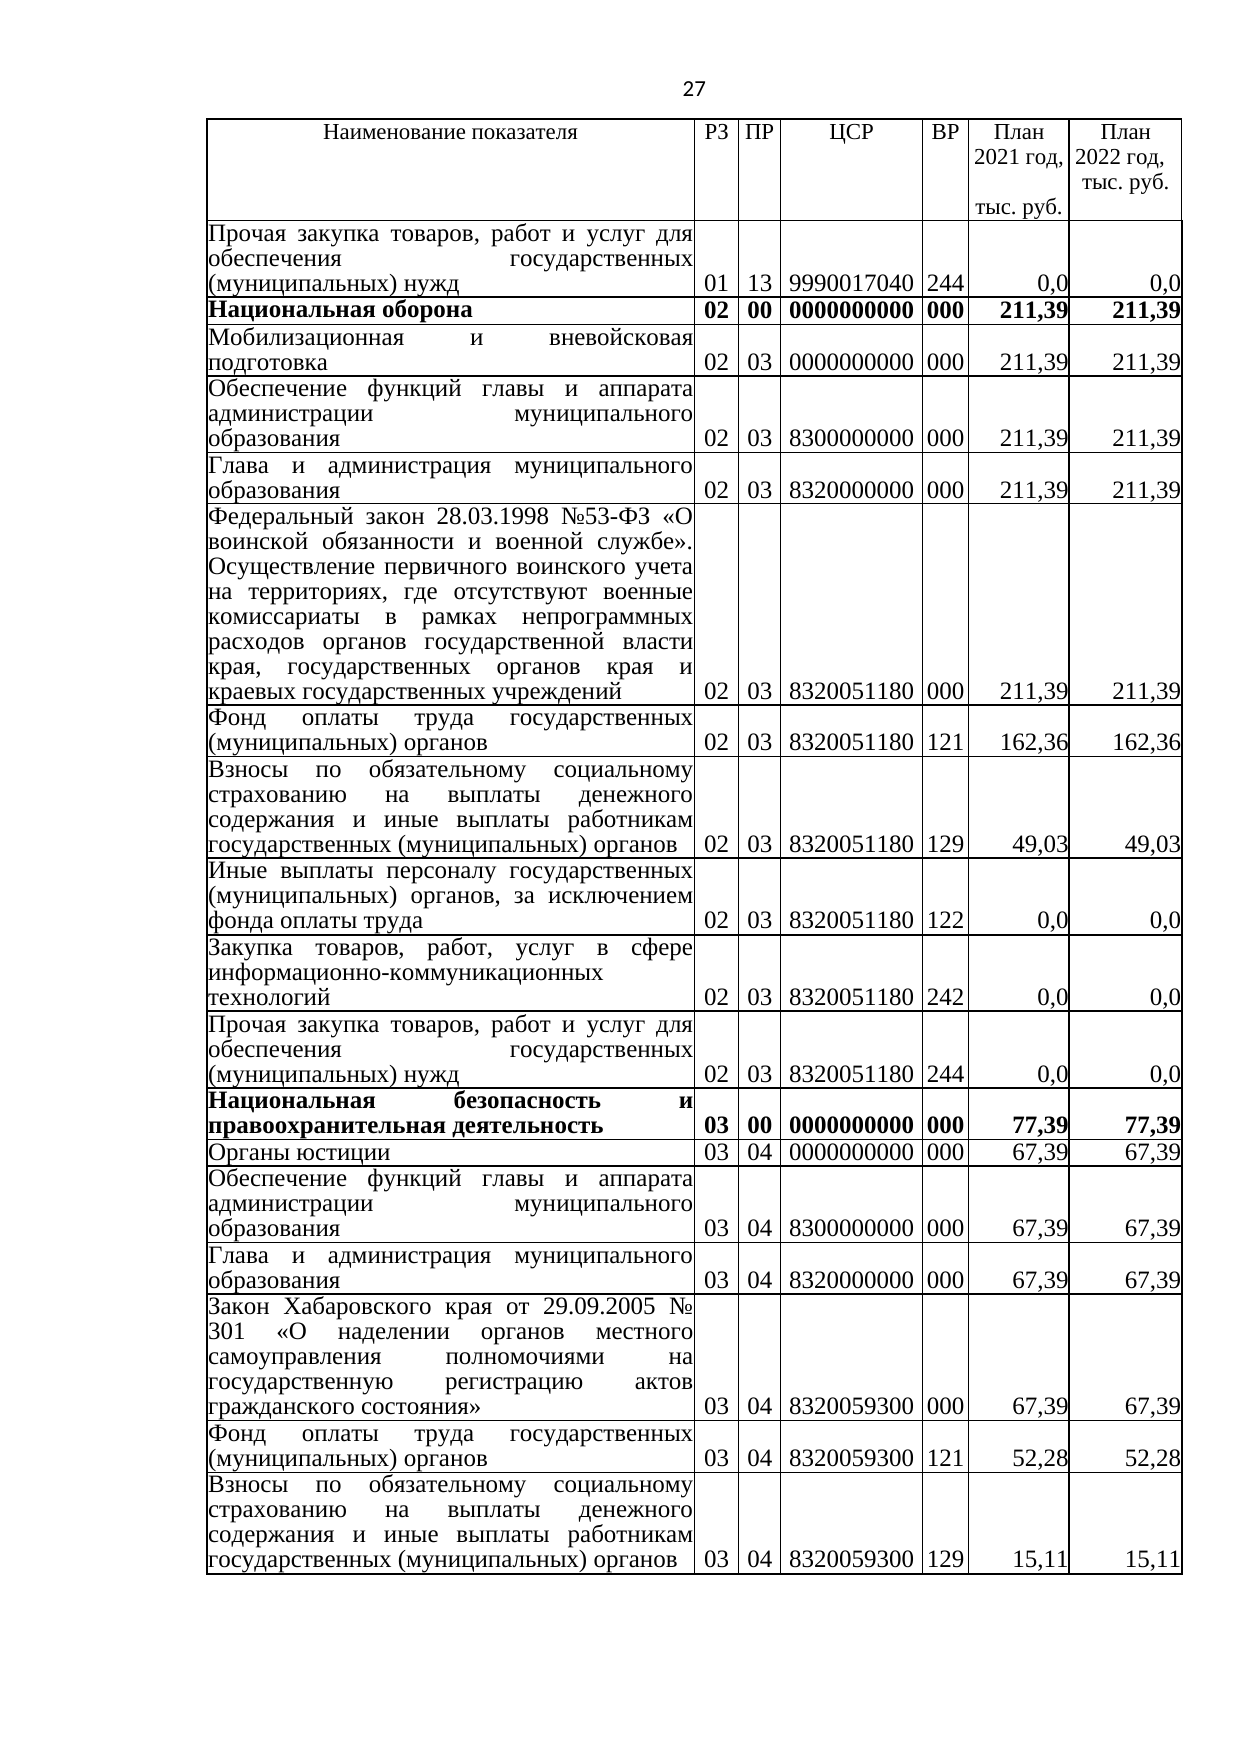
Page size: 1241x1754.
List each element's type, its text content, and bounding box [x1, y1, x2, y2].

table_cell 8320051180 [781, 757, 922, 857]
table_cell Фонд оплаты труда государственных (муниципальных) органов [208, 1421, 694, 1471]
table_cell 211,39 [1070, 453, 1181, 503]
table_cell 02 [695, 936, 738, 1010]
table_cell 77,39 [969, 1089, 1068, 1138]
table_cell 244 [923, 221, 968, 296]
table_cell 211,39 [969, 377, 1068, 452]
table_cell 211,39 [1070, 377, 1181, 452]
table_cell 03 [695, 1295, 738, 1420]
table_cell 67,39 [1070, 1295, 1181, 1420]
table_cell Взносы по обязательному социальному страхованию на выплаты денежного содержания и иные выплаты работникам государственных (муниципальных) органов [208, 1473, 694, 1573]
table_cell 8300000000 [781, 1167, 922, 1242]
table_cell 000 [923, 453, 968, 503]
table_cell 03 [695, 1089, 738, 1138]
table_cell 242 [923, 936, 968, 1010]
table_cell 0,0 [969, 1012, 1068, 1087]
table_cell 02 [695, 1012, 738, 1087]
table_cell 0,0 [969, 859, 1068, 934]
table_cell 03 [739, 504, 780, 704]
table_cell Органы юстиции [208, 1140, 694, 1165]
table_cell Закон Хабаровского края от 29.09.2005 № 301 «О наделении органов местного самоуправления полномочиями на государственную регистрацию актов гражданского состояния» [208, 1295, 694, 1420]
table_cell 8320059300 [781, 1421, 922, 1471]
table_cell Федеральный закон 28.03.1998 №53-ФЗ «О воинской обязанности и военной службе». Осуществление первичного воинского учета на территориях, где отсутствуют военные комиссариаты в рамках непрограммных расходов органов государственной власти края, государственных органов края и краевых государственных учреждений [208, 504, 694, 704]
table_cell 01 [695, 221, 738, 296]
table_cell 00 [739, 298, 780, 323]
table_cell Глава и администрация муниципального образования [208, 453, 694, 503]
table_cell 02 [695, 757, 738, 857]
table_cell 02 [695, 298, 738, 323]
table_cell 13 [739, 221, 780, 296]
table_cell 03 [739, 859, 780, 934]
table_cell 03 [695, 1473, 738, 1573]
table_cell 02 [695, 325, 738, 375]
table_cell 8320000000 [781, 453, 922, 503]
table_header РЗ [695, 120, 738, 220]
table_cell 000 [923, 504, 968, 704]
table_cell 0,0 [969, 936, 1068, 1010]
table_cell 67,39 [969, 1167, 1068, 1242]
table_cell 129 [923, 757, 968, 857]
table_cell 121 [923, 1421, 968, 1471]
table_cell 15,11 [1070, 1473, 1181, 1573]
table_cell 04 [739, 1167, 780, 1242]
table_cell 129 [923, 1473, 968, 1573]
table_header План 2021 год, тыс. руб. [969, 120, 1068, 220]
table_cell 03 [695, 1243, 738, 1293]
table_cell 04 [739, 1243, 780, 1293]
table_cell 67,39 [969, 1140, 1068, 1165]
table_cell Фонд оплаты труда государственных (муниципальных) органов [208, 706, 694, 756]
table_cell 121 [923, 706, 968, 756]
table_cell 000 [923, 1243, 968, 1293]
table_cell 03 [739, 1012, 780, 1087]
table_cell Национальная безопасность и правоохранительная деятельность [208, 1089, 694, 1138]
table_cell Национальная оборона [208, 298, 694, 323]
table_cell 122 [923, 859, 968, 934]
table_cell 211,39 [969, 504, 1068, 704]
table_cell 0,0 [1070, 221, 1181, 296]
table_cell 8320051180 [781, 859, 922, 934]
table_cell 67,39 [1070, 1140, 1181, 1165]
table_cell 03 [739, 377, 780, 452]
table_cell 02 [695, 504, 738, 704]
table_cell 02 [695, 706, 738, 756]
table_cell 000 [923, 1295, 968, 1420]
table_cell 04 [739, 1473, 780, 1573]
table_cell Обеспечение функций главы и аппарата администрации муниципального образования [208, 377, 694, 452]
table_cell Прочая закупка товаров, работ и услуг для обеспечения государственных (муниципальных) нужд [208, 1012, 694, 1087]
table_cell 03 [739, 325, 780, 375]
table_header ПР [739, 120, 780, 220]
table_cell 03 [695, 1140, 738, 1165]
table_cell 000 [923, 325, 968, 375]
table_cell 67,39 [1070, 1167, 1181, 1242]
table_cell 52,28 [1070, 1421, 1181, 1471]
table_header ВР [923, 120, 968, 220]
table_cell 04 [739, 1421, 780, 1471]
table_cell 04 [739, 1295, 780, 1420]
table_cell 04 [739, 1140, 780, 1165]
table_cell 000 [923, 1089, 968, 1138]
table_cell 77,39 [1070, 1089, 1181, 1138]
table_cell 211,39 [1070, 298, 1181, 323]
table_cell 03 [695, 1421, 738, 1471]
table_cell Глава и администрация муниципального образования [208, 1243, 694, 1293]
table_cell 8320051180 [781, 504, 922, 704]
table_cell 0000000000 [781, 325, 922, 375]
table_cell Обеспечение функций главы и аппарата администрации муниципального образования [208, 1167, 694, 1242]
table_cell Взносы по обязательному социальному страхованию на выплаты денежного содержания и иные выплаты работникам государственных (муниципальных) органов [208, 757, 694, 857]
table_cell 162,36 [1070, 706, 1181, 756]
table_cell 211,39 [969, 298, 1068, 323]
table_cell 211,39 [969, 453, 1068, 503]
table_cell 211,39 [969, 325, 1068, 375]
table_cell 0,0 [1070, 1012, 1181, 1087]
table_cell 03 [739, 757, 780, 857]
table_cell 52,28 [969, 1421, 1068, 1471]
table_cell 67,39 [969, 1295, 1068, 1420]
table_cell 000 [923, 377, 968, 452]
table_cell 8320000000 [781, 1243, 922, 1293]
table_cell Закупка товаров, работ, услуг в сфере информационно-коммуникационных технологий [208, 936, 694, 1010]
table_cell 02 [695, 453, 738, 503]
table_cell 162,36 [969, 706, 1068, 756]
table_cell 49,03 [969, 757, 1068, 857]
table_cell 8320051180 [781, 936, 922, 1010]
table_cell 8320051180 [781, 1012, 922, 1087]
table_cell Прочая закупка товаров, работ и услуг для обеспечения государственных (муниципальных) нужд [208, 221, 694, 296]
table_cell 8300000000 [781, 377, 922, 452]
table_cell 8320051180 [781, 706, 922, 756]
table_cell 0,0 [1070, 859, 1181, 934]
table_cell Мобилизационная и вневойсковая подготовка [208, 325, 694, 375]
table_cell 02 [695, 377, 738, 452]
table_cell Иные выплаты персоналу государственных (муниципальных) органов, за исключением фонда оплаты труда [208, 859, 694, 934]
table_cell 8320059300 [781, 1295, 922, 1420]
table_header План 2022 год, тыс. руб. [1070, 120, 1181, 220]
table_cell 15,11 [969, 1473, 1068, 1573]
table_cell 02 [695, 859, 738, 934]
table_cell 244 [923, 1012, 968, 1087]
table_header ЦСР [781, 120, 922, 220]
table_cell 0000000000 [781, 1089, 922, 1138]
table_cell 03 [739, 936, 780, 1010]
table_cell 0,0 [969, 221, 1068, 296]
table_header Наименование показателя [208, 120, 694, 220]
table_cell 03 [739, 706, 780, 756]
table_cell 211,39 [1070, 504, 1181, 704]
table_cell 9990017040 [781, 221, 922, 296]
table_cell 00 [739, 1089, 780, 1138]
table_cell 0000000000 [781, 298, 922, 323]
table_cell 000 [923, 298, 968, 323]
table_cell 03 [695, 1167, 738, 1242]
table_cell 0000000000 [781, 1140, 922, 1165]
table_cell 67,39 [969, 1243, 1068, 1293]
table_cell 8320059300 [781, 1473, 922, 1573]
table_cell 03 [739, 453, 780, 503]
table_cell 49,03 [1070, 757, 1181, 857]
table_cell 000 [923, 1140, 968, 1165]
table_cell 000 [923, 1167, 968, 1242]
table_cell 0,0 [1070, 936, 1181, 1010]
table_cell 211,39 [1070, 325, 1181, 375]
table_cell 67,39 [1070, 1243, 1181, 1293]
